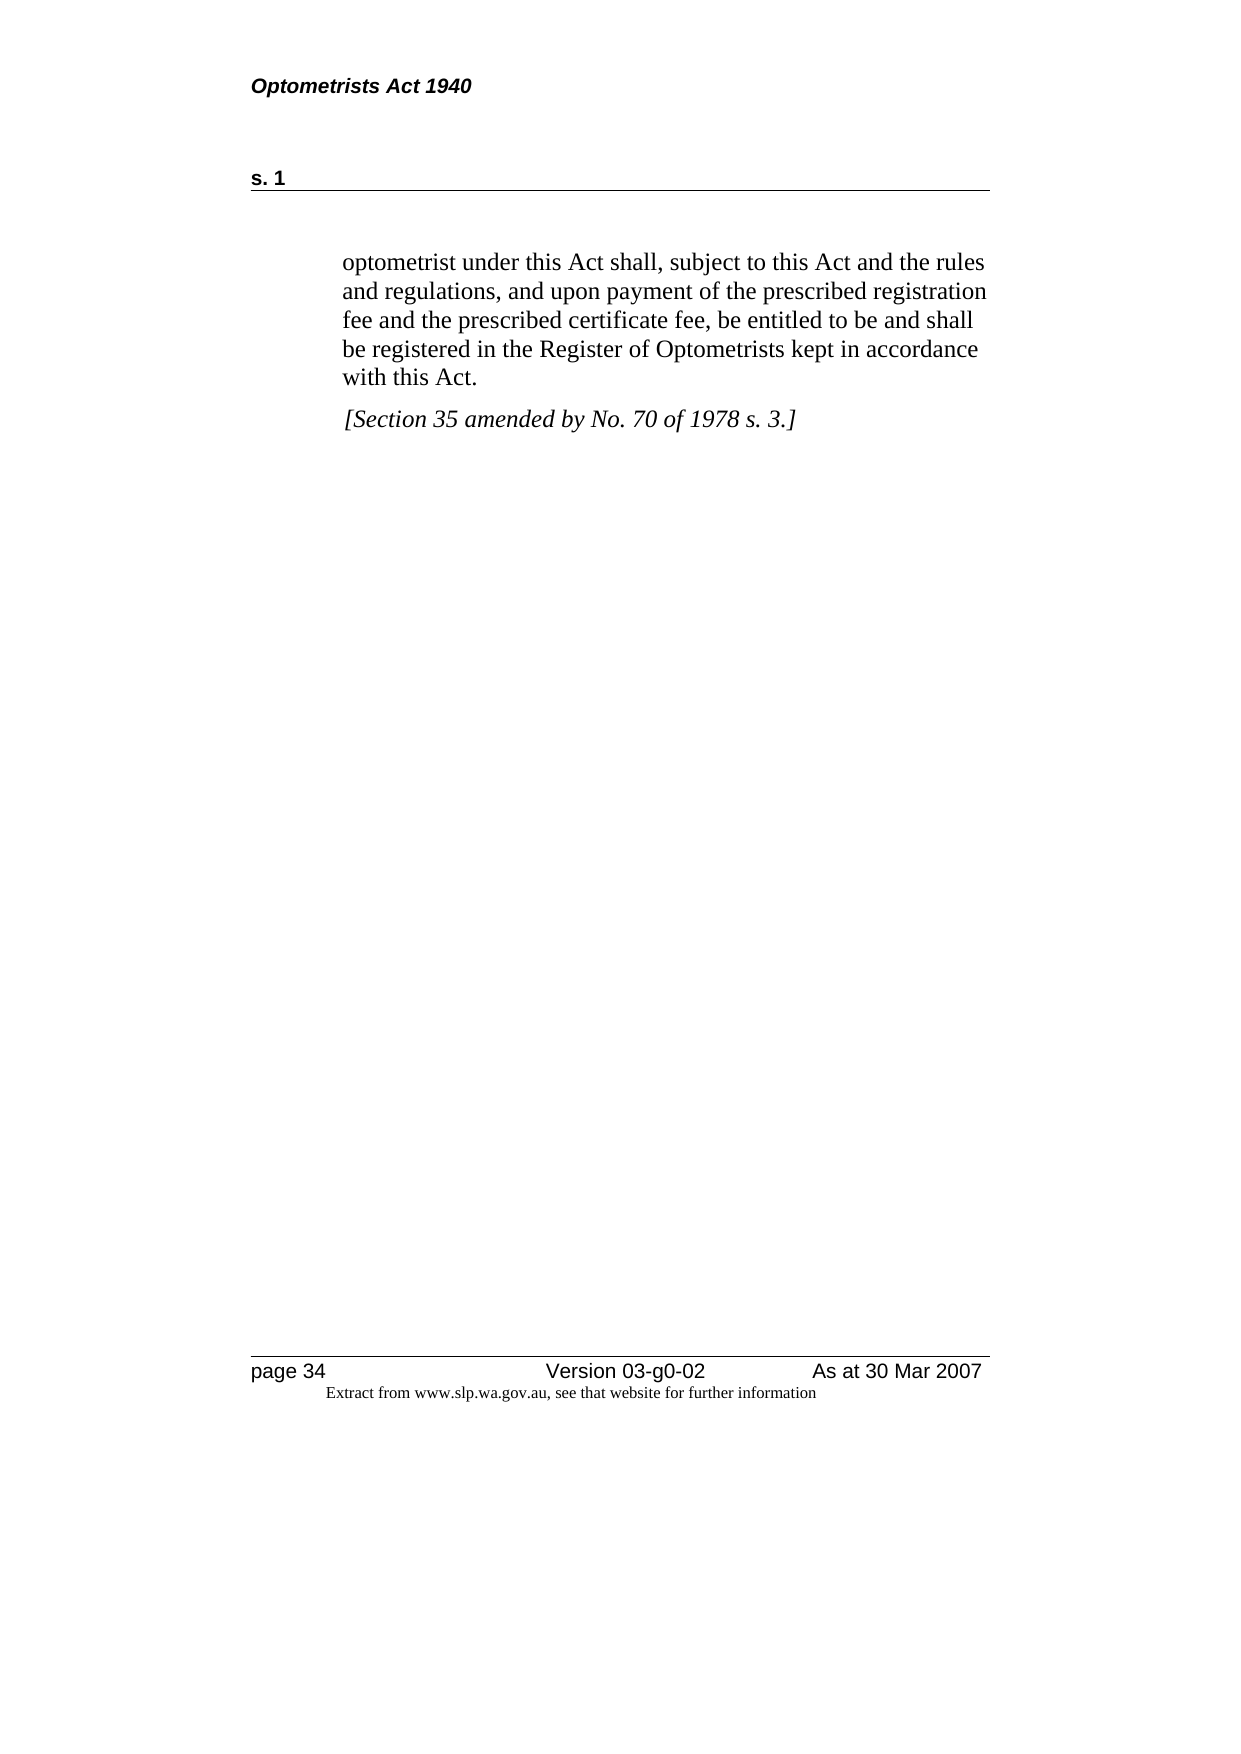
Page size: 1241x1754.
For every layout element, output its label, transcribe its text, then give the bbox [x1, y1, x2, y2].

text [Section 35 amended by No. 70 of 1978 s. 3.] [251, 404, 990, 432]
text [251, 247, 990, 391]
